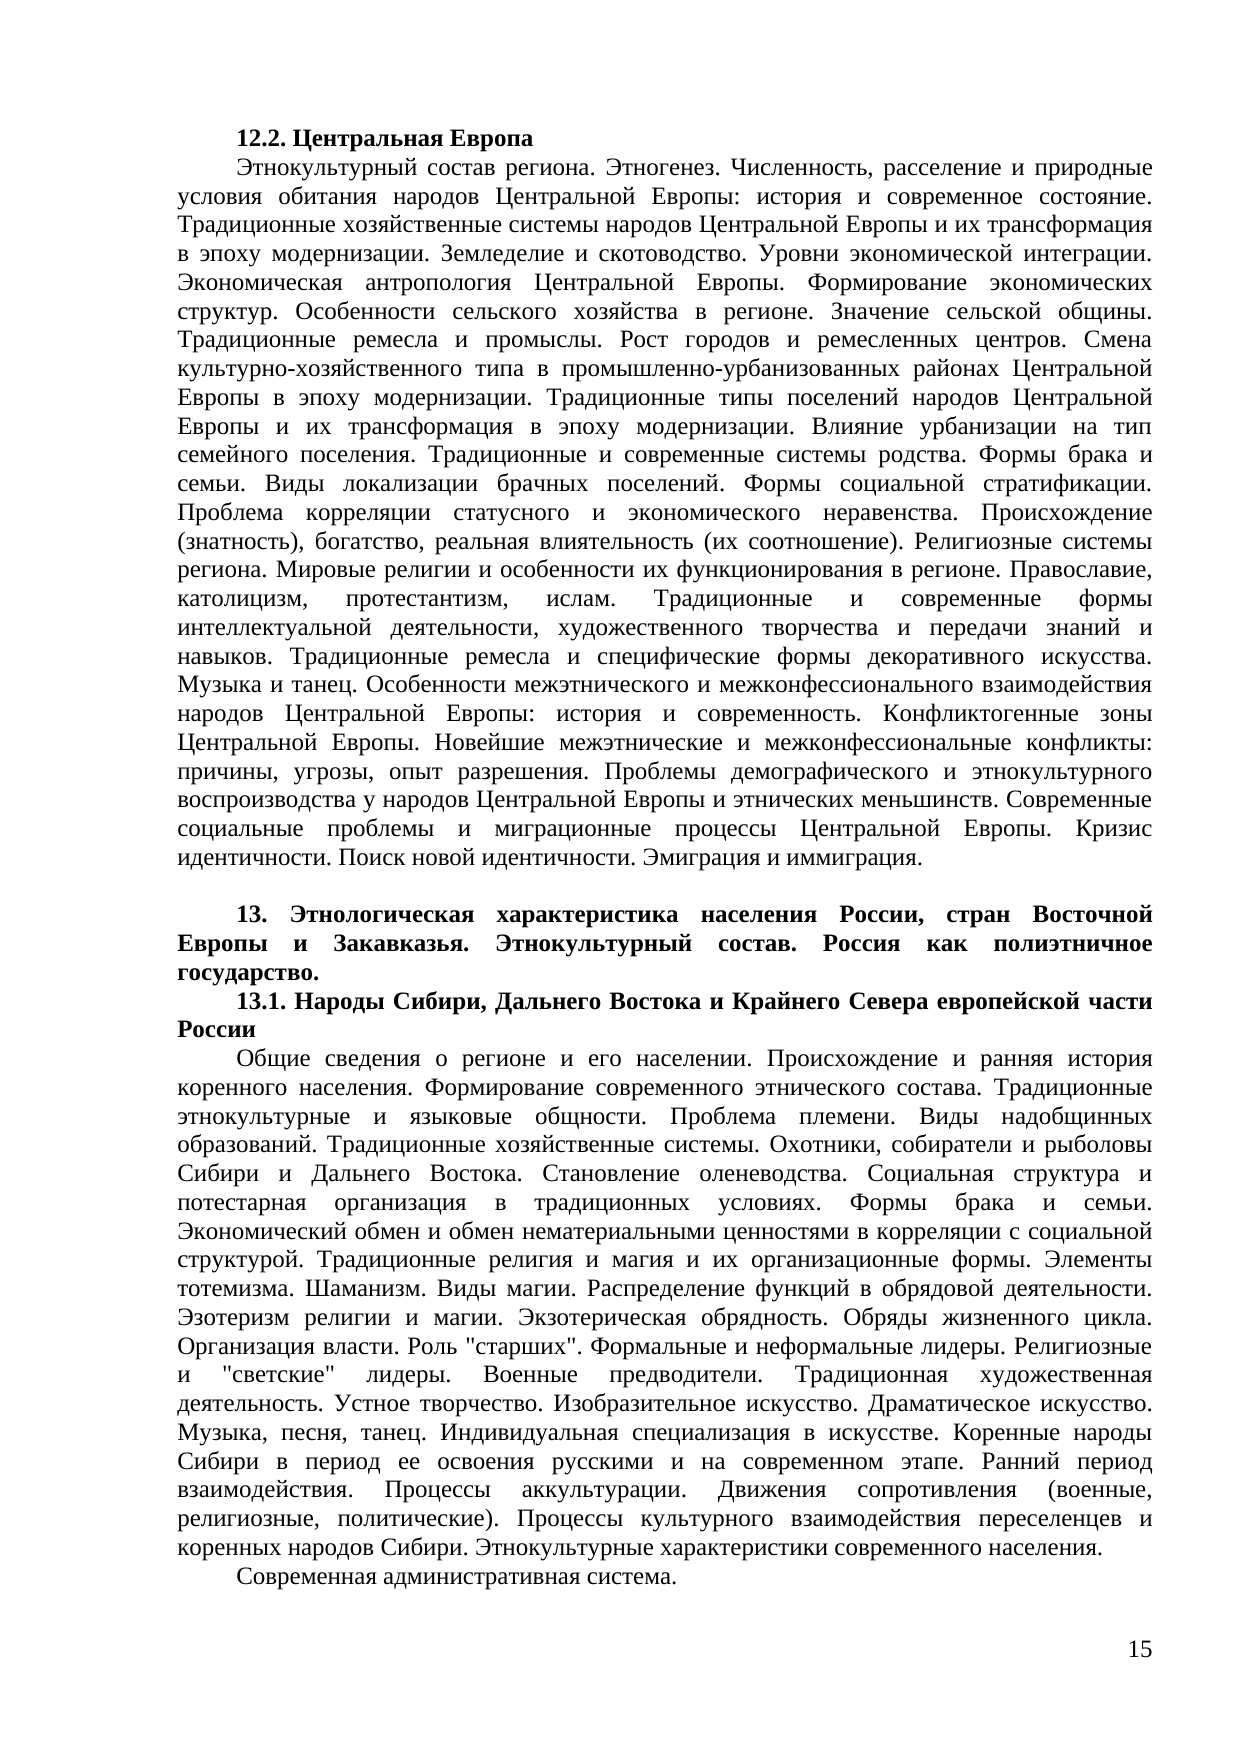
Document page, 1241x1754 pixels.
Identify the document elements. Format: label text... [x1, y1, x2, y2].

text Этнокультурный состав региона. Этногенез. Численность, расселение и природные условия обитания народов Центральной Европы: история и современное состояние. Традиционные хозяйственные системы народов Центральной Европы и их трансформация в эпоху модернизации. Земледелие и скотоводство. Уровни экономической интеграции. Экономическая антропология Центральной Европы. Формирование экономических структур. Особенности сельского хозяйства в регионе. Значение сельской общины. Традиционные ремесла и промыслы. Рост городов и ремесленных центров. Смена культурно-хозяйственного типа в промышленно-урбанизованных районах Центральной Европы в эпоху модернизации. Традиционные типы поселений народов Центральной Европы и их трансформация в эпоху модернизации. Влияние урбанизации на тип семейного поселения. Традиционные и современные системы родства. Формы брака и семьи. Виды локализации брачных поселений. Формы социальной стратификации. Проблема корреляции статусного и экономического неравенства. Происхождение (знатность), богатство, реальная влиятельность (их соотношение). Религиозные системы региона. Мировые религии и особенности их функционирования в регионе. Православие, католицизм, протестантизм, ислам. Традиционные и современные формы интеллектуальной деятельности, художественного творчества и передачи знаний и навыков. Традиционные ремесла и специфические формы декоративного искусства. Музыка и танец. Особенности межэтнического и межконфессионального взаимодействия народов Центральной Европы: история и современность. Конфликтогенные зоны Центральной Европы. Новейшие межэтнические и межконфессиональные конфликты: причины, угрозы, опыт разрешения. Проблемы демографического и этнокультурного воспроизводства у народов Центральной Европы и этнических меньшинств. Современные социальные проблемы и миграционные процессы Центральной Европы. Кризис идентичности. Поиск новой идентичности. Эмиграция и иммиграция. [177, 152, 1153, 871]
text Общие сведения о регионе и его населении. Происхождение и ранняя история коренного населения. Формирование современного этнического состава. Традиционные этнокультурные и языковые общности. Проблема племени. Виды надобщинных образований. Традиционные хозяйственные системы. Охотники, собиратели и рыболовы Сибири и Дальнего Востока. Становление оленеводства. Социальная структура и потестарная организация в традиционных условиях. Формы брака и семьи. Экономический обмен и обмен нематериальными ценностями в корреляции с социальной структурой. Традиционные религия и магия и их организационные формы. Элементы тотемизма. Шаманизм. Виды магии. Распределение функций в обрядовой деятельности. Эзотеризм религии и магии. Экзотерическая обрядность. Обряды жизненного цикла. Организация власти. Роль "старших". Формальные и неформальные лидеры. Религиозные и "светские" лидеры. Военные предводители. Традиционная художественная деятельность. Устное творчество. Изобразительное искусство. Драматическое искусство. Музыка, песня, танец. Индивидуальная специализация в искусстве. Коренные народы Сибири в период ее освоения русскими и на современном этапе. Ранний период взаимодействия. Процессы аккультурации. Движения сопротивления (военные, религиозные, политические). Процессы культурного взаимодействия переселенцев и коренных народов Сибири. Этнокультурные характеристики современного населения. [177, 1043, 1153, 1561]
text Современная административная система. [177, 1561, 1153, 1589]
subtitle 13.1. Народы Сибири, Дальнего Востока и Крайнего Севера европейской части России [177, 986, 1153, 1043]
subtitle 12.2. Центральная Европа [177, 123, 1153, 152]
subtitle 13. Этнологическая характеристика населения России, стран Восточной Европы и Закавказья. Этнокультурный состав. Россия как полиэтничное государство. [177, 899, 1153, 986]
